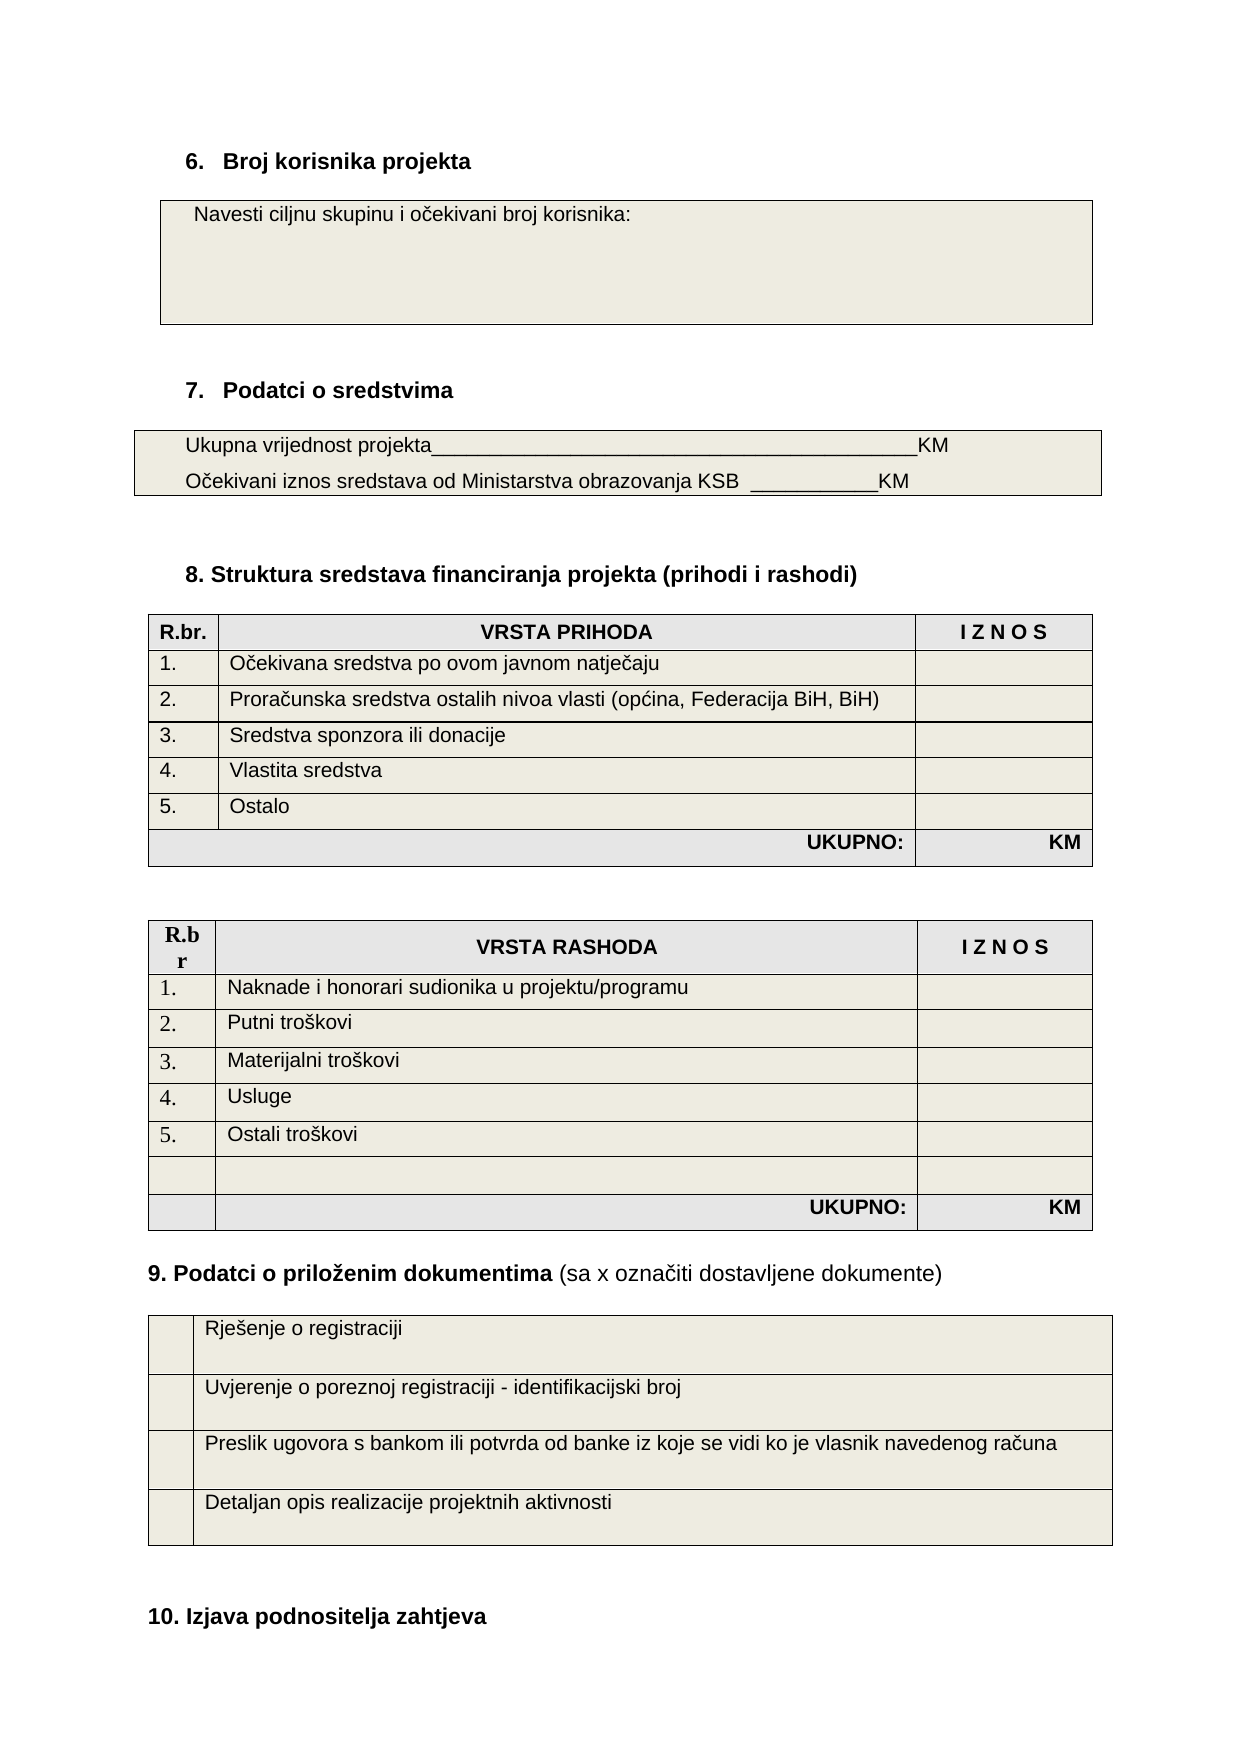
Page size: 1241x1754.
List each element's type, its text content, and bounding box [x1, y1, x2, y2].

table_cell [216, 1157, 917, 1194]
table_header R.br [149, 921, 215, 973]
table_cell [918, 1122, 1092, 1156]
table_cell [149, 1157, 215, 1194]
table_cell 3. [149, 1048, 215, 1083]
table_cell Vlastita sredstva [219, 758, 915, 793]
table_cell KM [918, 1195, 1092, 1230]
table_cell Uvjerenje o poreznoj registraciji - identifikacijski broj [194, 1375, 1112, 1430]
table_cell [918, 1084, 1092, 1121]
text 9. Podatci o priloženim dokumentima (sa x označiti dostavljene dokumente) [148, 1259, 1093, 1286]
table_cell UKUPNO: [149, 830, 915, 866]
table_header [149, 1316, 193, 1373]
table_cell Ostali troškovi [216, 1122, 917, 1156]
table_cell [918, 1010, 1092, 1047]
text 8. Struktura sredstava financiranja projekta (prihodi i rashodi) [185, 561, 1093, 587]
table_cell [916, 794, 1092, 829]
table_header VRSTA RASHODA [216, 921, 917, 973]
table_header I Z N O S [916, 615, 1092, 649]
table_cell [916, 723, 1092, 757]
table_cell [149, 1490, 193, 1545]
table_cell KM [916, 830, 1092, 866]
table_cell [149, 1431, 193, 1488]
table_cell UKUPNO: [216, 1195, 917, 1230]
table_cell [149, 1375, 193, 1430]
list Broj korisnika projekta [185, 148, 1093, 174]
table_cell [918, 1157, 1092, 1194]
table_cell 5. [149, 1122, 215, 1156]
table_cell Sredstva sponzora ili donacije [219, 723, 915, 757]
table_cell [149, 686, 218, 721]
table_cell 4. [149, 1084, 215, 1121]
table_cell Materijalni troškovi [216, 1048, 917, 1083]
text Očekivani iznos sredstava od Ministarstva obrazovanja KSB ___________KM [135, 466, 1101, 495]
table_cell Proračunska sredstva ostalih nivoa vlasti (općina, Federacija BiH, BiH) [219, 686, 915, 721]
table_cell Usluge [216, 1084, 917, 1121]
table_cell Putni troškovi [216, 1010, 917, 1047]
table_header Navesti ciljnu skupinu i očekivani broj korisnika: [161, 201, 1092, 323]
table_header VRSTA PRIHODA [219, 615, 915, 649]
table_cell Očekivana sredstva po ovom javnom natječaju [219, 651, 915, 685]
table_cell [149, 758, 218, 793]
table_cell Detaljan opis realizacije projektnih aktivnosti [194, 1490, 1112, 1545]
text 10. Izjava podnositelja zahtjeva [148, 1603, 1093, 1630]
table_cell Preslik ugovora s bankom ili potvrda od banke iz koje se vidi ko je vlasnik navedenog računa [194, 1431, 1112, 1488]
table_cell [918, 975, 1092, 1009]
table_cell [916, 651, 1092, 685]
table_header Rješenje o registraciji [194, 1316, 1112, 1373]
table_header R.br. [149, 615, 218, 649]
text Ukupna vrijednost projekta__________________________________________KM [135, 431, 1101, 457]
table_cell 2. [149, 1010, 215, 1047]
table_cell [149, 651, 218, 685]
list Podatci o sredstvima [185, 377, 1093, 404]
table_cell 1. [149, 975, 215, 1009]
table_header I Z N O S [918, 921, 1092, 973]
table_cell Ostalo [219, 794, 915, 829]
table_cell [916, 758, 1092, 793]
table_cell [149, 1195, 215, 1230]
table_cell Naknade i honorari sudionika u projektu/programu [216, 975, 917, 1009]
table_cell [916, 686, 1092, 721]
table_cell [149, 794, 218, 829]
table_cell [149, 723, 218, 757]
table_cell [918, 1048, 1092, 1083]
